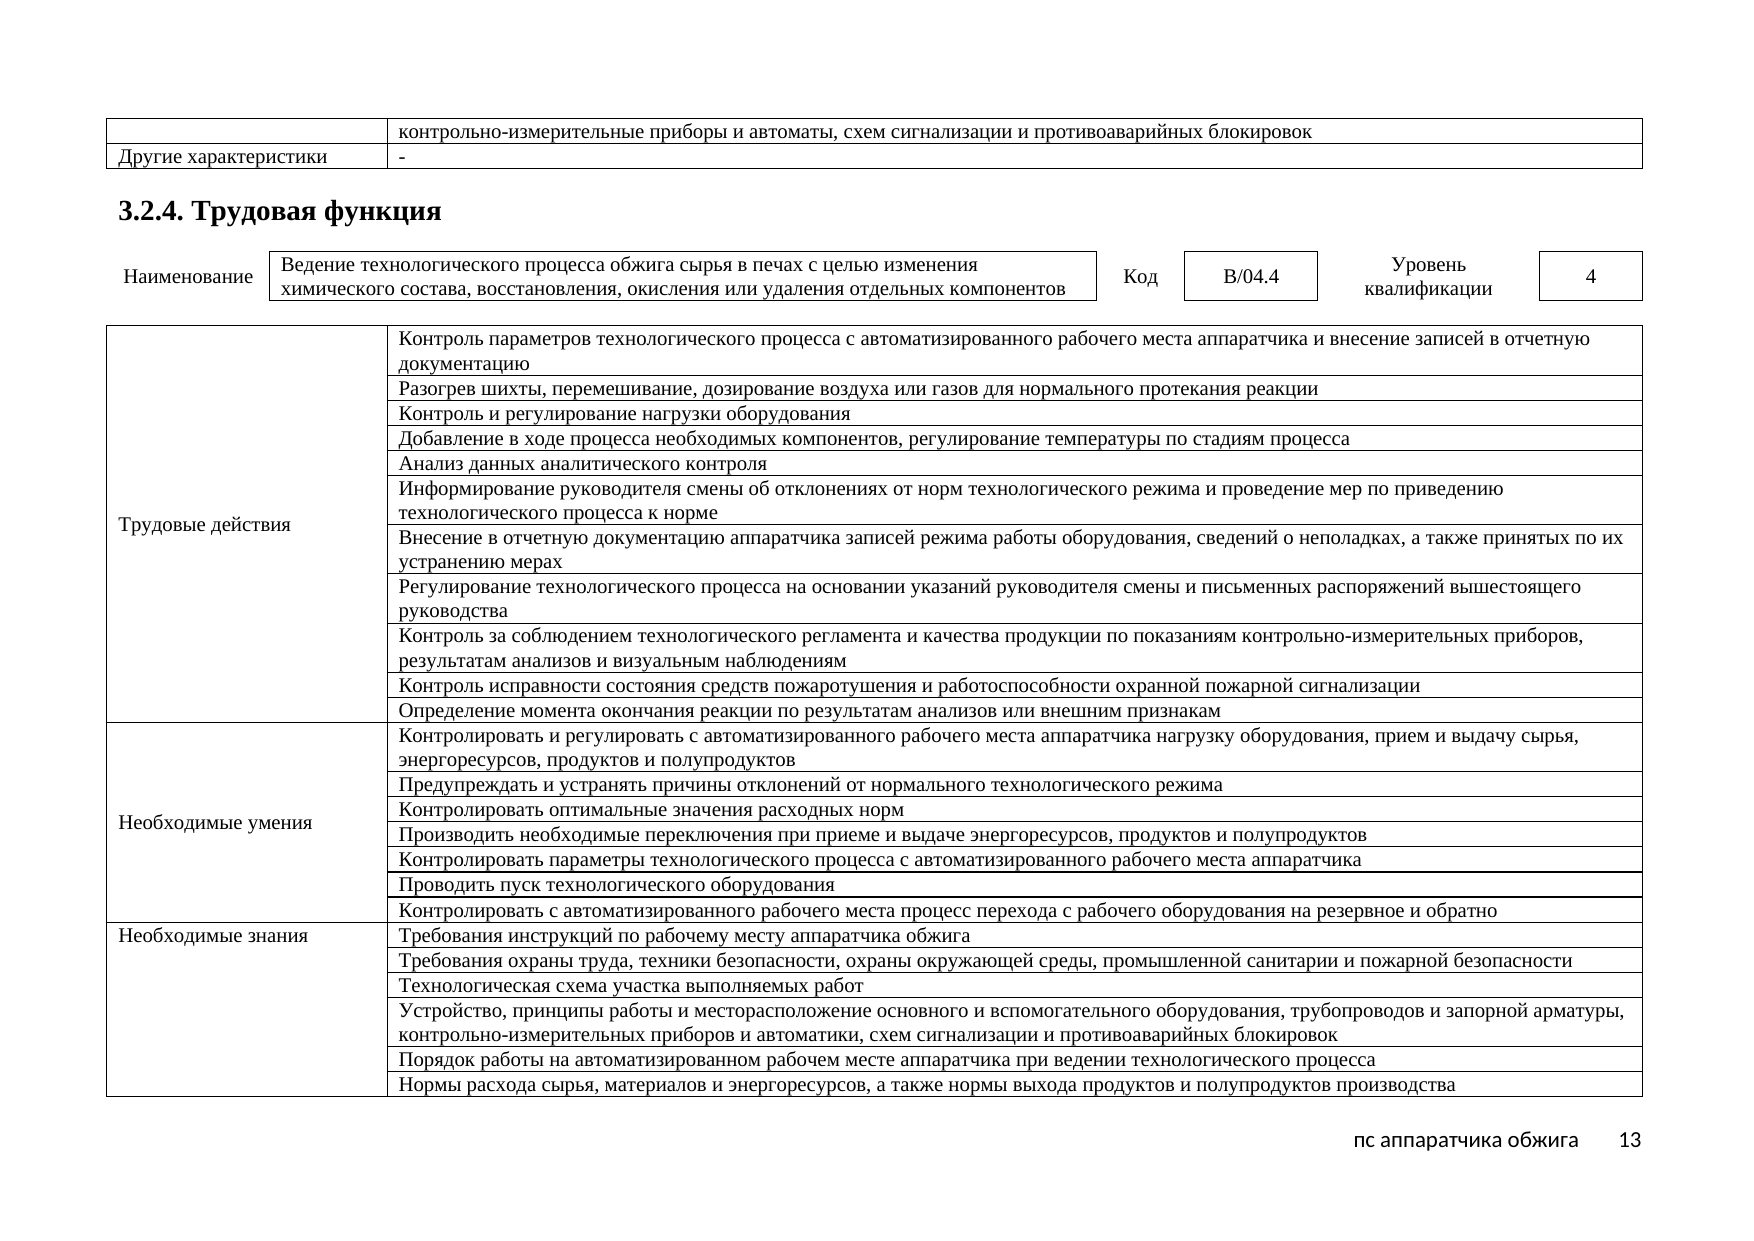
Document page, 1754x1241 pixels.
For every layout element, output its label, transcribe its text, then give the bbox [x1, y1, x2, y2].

table_cell Контроль исправности состояния средств пожаротушения и работоспособности охранной пожарной сигнализации [388, 673, 1642, 697]
table_header Трудовые действия [107, 326, 387, 722]
table_cell Определение момента окончания реакции по результатам анализов или внешним признакам [388, 698, 1642, 722]
table_cell Контролировать и регулировать с автоматизированного рабочего места аппаратчика нагрузку оборудования, прием и выдачу сырья, энергоресурсов, продуктов и полупродуктов [388, 723, 1642, 771]
table_header Контроль параметров технологического процесса с автоматизированного рабочего места аппаратчика и внесение записей в отчетную документацию [388, 326, 1642, 374]
table_cell Добавление в ходе процесса необходимых компонентов, регулирование температуры по стадиям процесса [388, 426, 1642, 450]
table_header Уровень квалификации [1318, 251, 1539, 300]
table_cell Разогрев шихты, перемешивание, дозирование воздуха или газов для нормального протекания реакции [388, 376, 1642, 399]
table_header Код [1097, 251, 1184, 300]
table_cell Информирование руководителя смены об отклонениях от норм технологического режима и проведение мер по приведению технологического процесса к норме [388, 476, 1642, 524]
table_cell Порядок работы на автоматизированном рабочем месте аппаратчика при ведении технологического процесса [388, 1047, 1642, 1071]
table_cell Регулирование технологического процесса на основании указаний руководителя смены и письменных распоряжений вышестоящего руководства [388, 574, 1642, 622]
table_cell Проводить пуск технологического оборудования [388, 873, 1642, 896]
table_cell Производить необходимые переключения при приеме и выдаче энергоресурсов, продуктов и полупродуктов [388, 822, 1642, 846]
table_cell Контролировать оптимальные значения расходных норм [388, 797, 1642, 821]
table_cell Требования охраны труда, техники безопасности, охраны окружающей среды, промышленной санитарии и пожарной безопасности [388, 948, 1642, 972]
table_header Ведение технологического процесса обжига сырья в печах с целью изменения химического состава, восстановления, окисления или удаления отдельных компонентов [270, 252, 1096, 300]
table_cell Нормы расхода сырья, материалов и энергоресурсов, а также нормы выхода продуктов и полупродуктов производства [388, 1072, 1642, 1096]
table_cell Необходимые знания [107, 923, 387, 1096]
table_cell Внесение в отчетную документацию аппаратчика записей режима работы оборудования, сведений о неполадках, а также принятых по их устранению мерах [388, 525, 1642, 573]
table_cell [388, 119, 1642, 143]
table_cell Другие характеристики [107, 144, 387, 168]
table_header В/04.4 [1185, 252, 1317, 300]
text 3.2.4. Трудовая функция [118, 193, 1668, 227]
table_cell Контроль за соблюдением технологического регламента и качества продукции по показаниям контрольно-измерительных приборов, результатам анализов и визуальным наблюдениям [388, 624, 1642, 672]
table_cell Контролировать с автоматизированного рабочего места процесс перехода с рабочего оборудования на резервное и обратно [388, 898, 1642, 922]
table_cell Контролировать параметры технологического процесса с автоматизированного рабочего места аппаратчика [388, 847, 1642, 871]
table_header 4 [1540, 252, 1642, 300]
table_cell Устройство, принципы работы и месторасположение основного и вспомогательного оборудования, трубопроводов и запорной арматуры, контрольно-измерительных приборов и автоматики, схем сигнализации и противоаварийных блокировок [388, 998, 1642, 1046]
table_cell Контроль и регулирование нагрузки оборудования [388, 401, 1642, 425]
table_cell Технологическая схема участка выполняемых работ [388, 973, 1642, 997]
table_cell Необходимые умения [107, 723, 387, 922]
table_cell Анализ данных аналитического контроля [388, 451, 1642, 475]
table_cell Требования инструкций по рабочему месту аппаратчика обжига [388, 923, 1642, 947]
table_header Наименование [107, 251, 269, 300]
table_cell - [388, 144, 1642, 168]
table_cell Предупреждать и устранять причины отклонений от нормального технологического режима [388, 772, 1642, 796]
